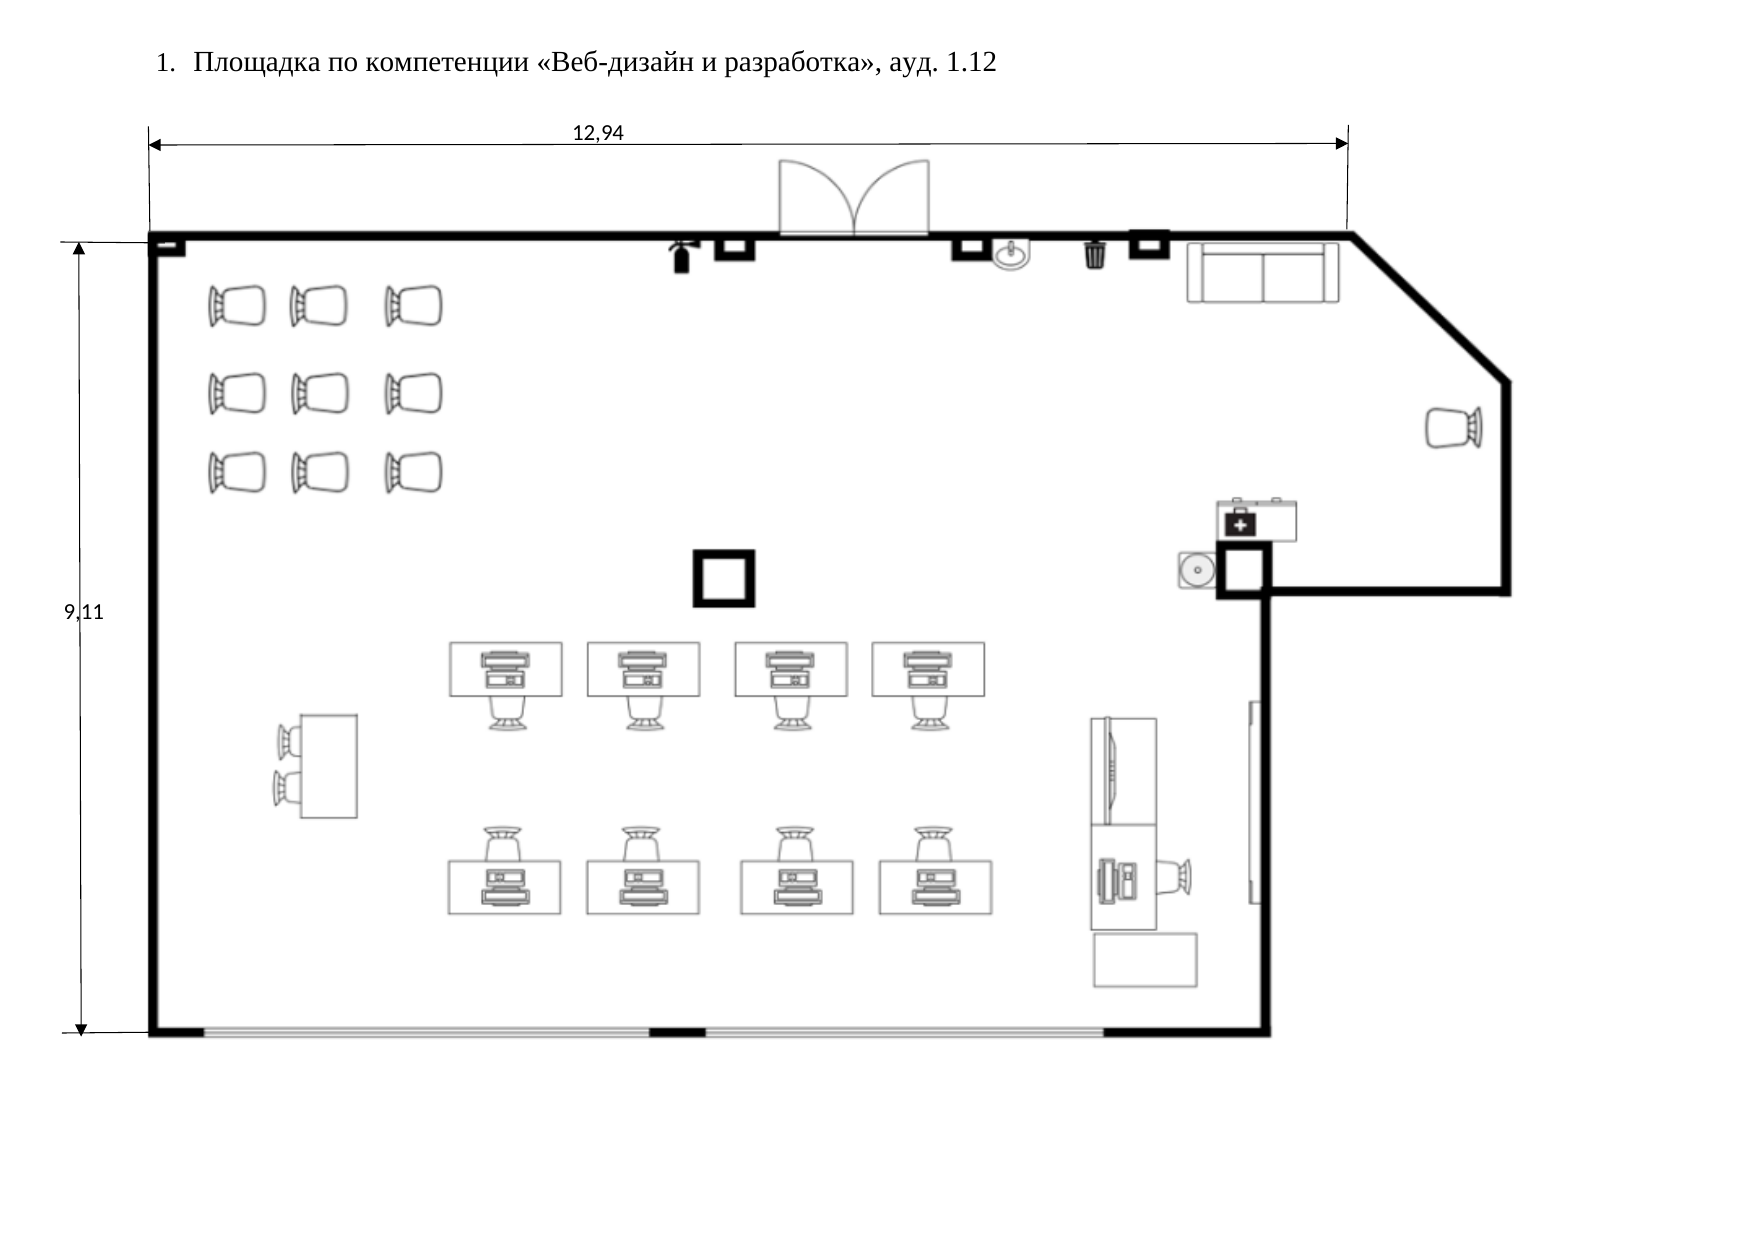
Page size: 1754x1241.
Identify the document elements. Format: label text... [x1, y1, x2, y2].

list Площадка по компетенции «Веб-дизайн и разработка», ауд. 1.12 [156, 44, 1636, 78]
